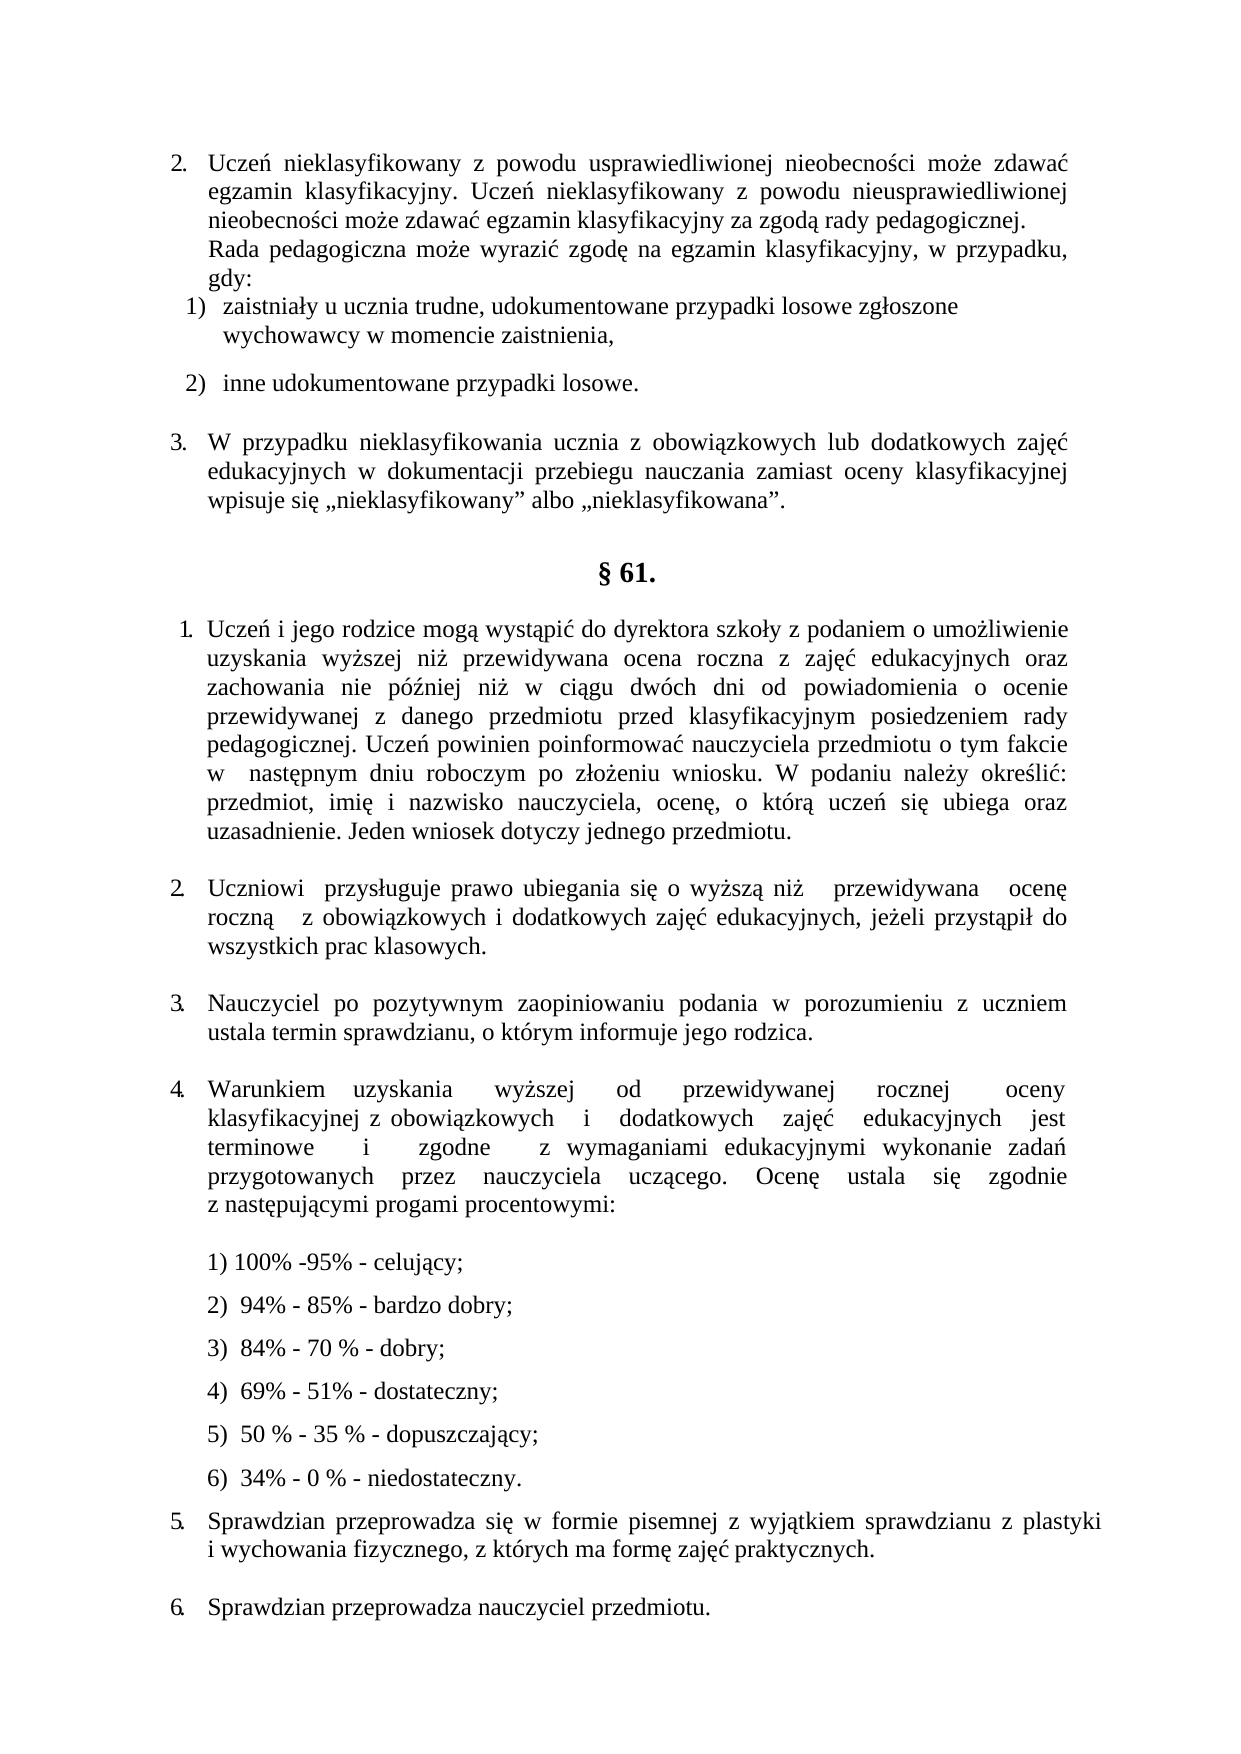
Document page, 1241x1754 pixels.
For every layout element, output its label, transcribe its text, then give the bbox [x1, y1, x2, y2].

list Uczeń nieklasyfikowany z powodu usprawiedliwionej nieobecności może zdawać egzamin klasyfikacyjny. Uczeń nieklasyfikowany z powodu nieusprawiedliwionej nieobecności może zdawać egzamin klasyfikacyjny za zgodą rady pedagogicznej. [170, 148, 1068, 234]
list inne udokumentowane przypadki losowe. [185, 368, 992, 397]
list Sprawdzian przeprowadza się w formie pisemnej z wyjątkiem sprawdzianu z plastyki i wychowania fizycznego, z których ma formę zajęć praktycznych. [170, 1506, 1103, 1563]
list Rada pedagogiczna może wyrazić zgodę na egzamin klasyfikacyjny, w przypadku, gdy: [208, 234, 1068, 291]
text 4) 69% - 51% - dostateczny; [207, 1376, 803, 1405]
text 6) 34% - 0 % - niedostateczny. [207, 1463, 803, 1491]
text 2) 94% - 85% - bardzo dobry; [207, 1290, 803, 1319]
text § 61. [195, 555, 1058, 589]
list Uczeń i jego rodzice mogą wystąpić do dyrektora szkoły z podaniem o umożliwienie uzyskania wyższej niż przewidywana ocena roczna z zajęć edukacyjnych oraz zachowania nie później niż w ciągu dwóch dni od powiadomienia o ocenie przewidywanej z danego przedmiotu przed klasyfikacyjnym posiedzeniem rady pedagogicznej. Uczeń powinien poinformować nauczyciela przedmiotu o tym fakcie w następnym dniu roboczym po złożeniu wniosku. W podaniu należy określić: przedmiot, imię i nazwisko nauczyciela, ocenę, o którą uczeń się ubiega oraz uzasadnienie. Jeden wniosek dotyczy jednego przedmiotu. [178, 614, 1068, 844]
list Sprawdzian przeprowadza nauczyciel przedmiotu. [170, 1592, 1103, 1621]
text 5) 50 % - 35 % - dopuszczający; [207, 1419, 803, 1448]
text 3) 84% - 70 % - dobry; [207, 1333, 803, 1362]
list 1) 100% -95% - celujący; [207, 1247, 803, 1276]
list W przypadku nieklasyfikowania ucznia z obowiązkowych lub dodatkowych zajęć edukacyjnych w dokumentacji przebiegu nauczania zamiast oceny klasyfikacyjnej wpisuje się „nieklasyfikowany” albo „nieklasyfikowana”. [170, 427, 1068, 513]
list Nauczyciel po pozytywnym zaopiniowaniu podania w porozumieniu z uczniem ustala termin sprawdzianu, o którym informuje jego rodzica. [170, 988, 1068, 1046]
list Warunkiem uzyskania wyższej od przewidywanej rocznej oceny klasyfikacyjnej z obowiązkowych i dodatkowych zajęć edukacyjnych jest terminowe i zgodne z wymaganiami edukacyjnymi wykonanie zadań przygotowanych przez nauczyciela uczącego. Ocenę ustala się zgodnie z następującymi progami procentowymi: [170, 1074, 1067, 1218]
list Uczniowi przysługuje prawo ubiegania się o wyższą niż przewidywana ocenę roczną z obowiązkowych i dodatkowych zajęć edukacyjnych, jeżeli przystąpił do wszystkich prac klasowych. [170, 873, 1068, 959]
list zaistniały u ucznia trudne, udokumentowane przypadki losowe zgłoszone wychowawcy w momencie zaistnienia, [185, 291, 992, 349]
